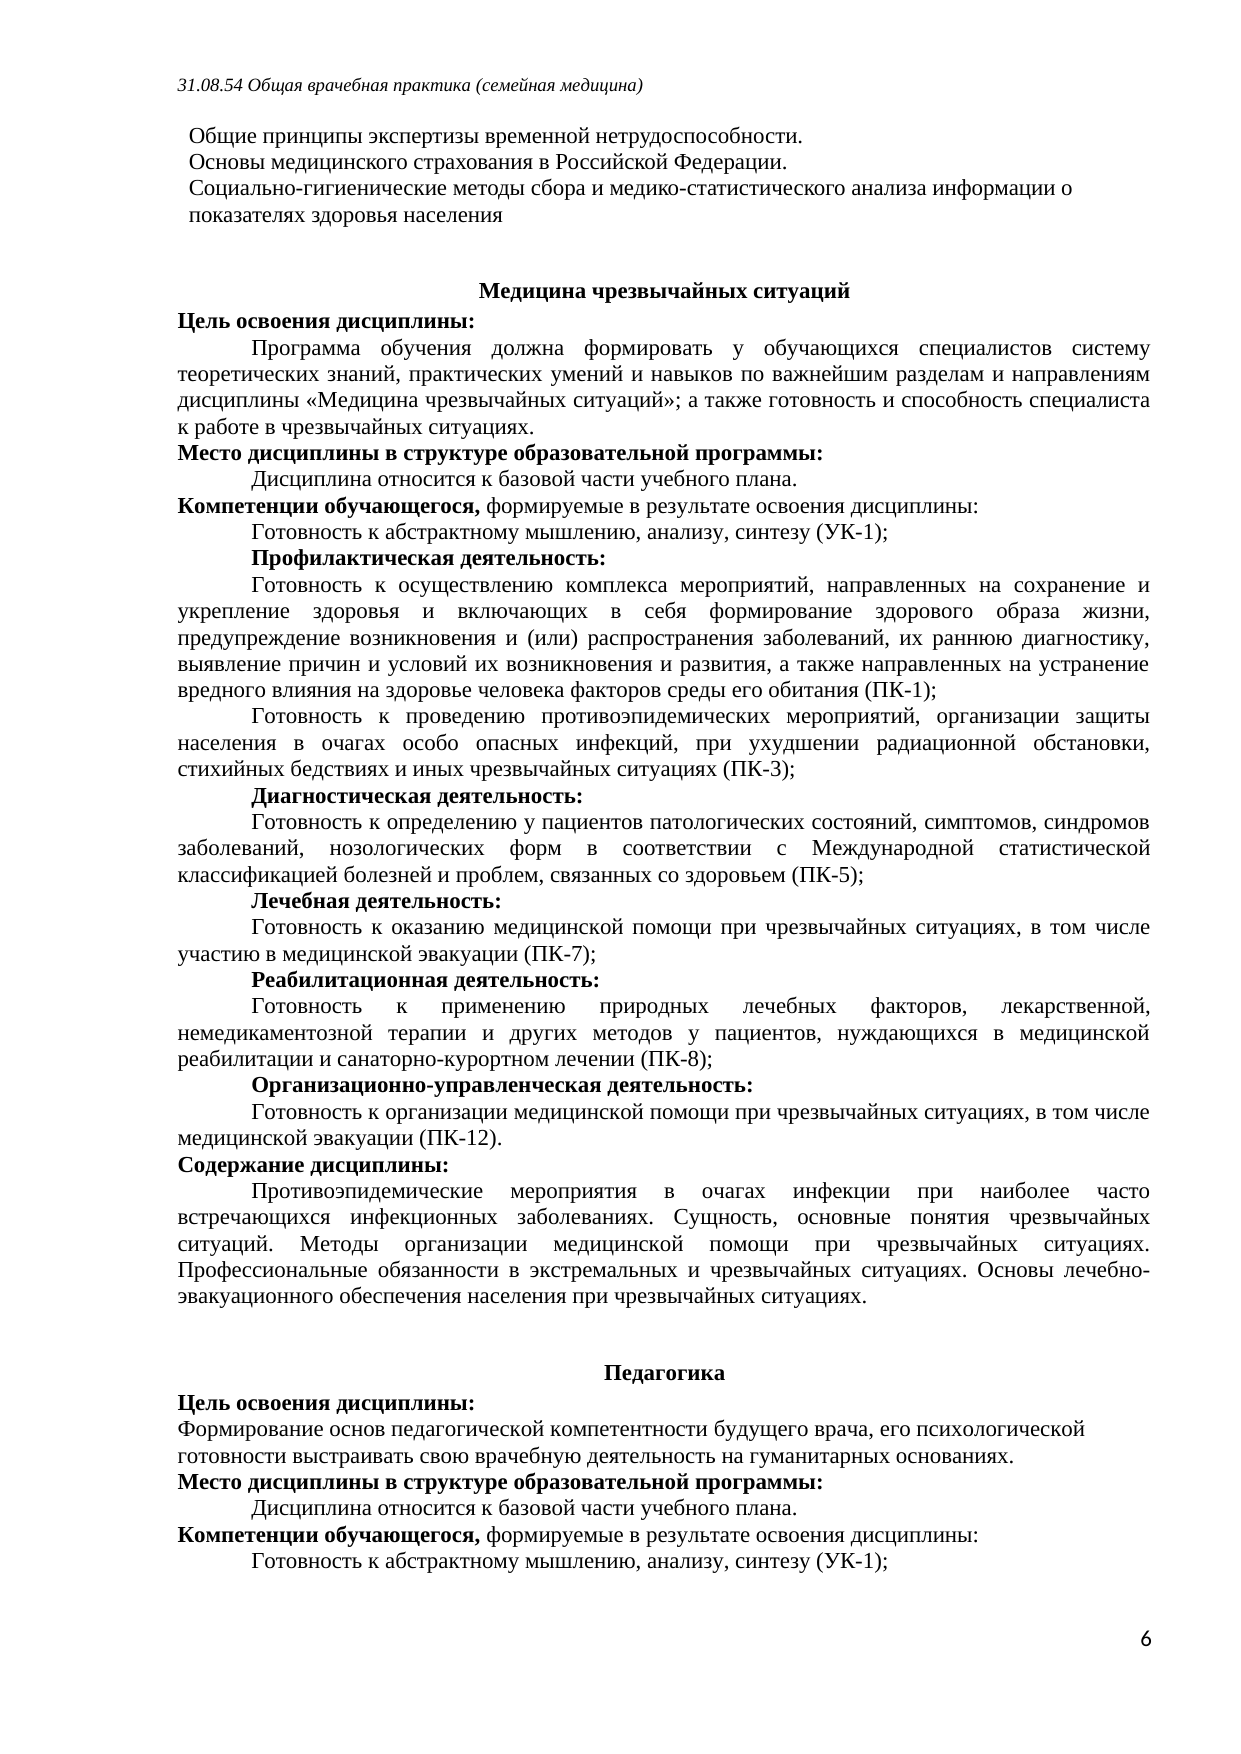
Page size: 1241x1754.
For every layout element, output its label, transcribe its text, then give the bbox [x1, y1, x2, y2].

text Лечебная деятельность: [177, 887, 1152, 913]
text Профилактическая деятельность: [177, 544, 1152, 571]
text Готовность к осуществлению комплекса мероприятий, направленных на сохранение и укрепление здоровья и включающих в себя формирование здорового образа жизни, предупреждение возникновения и (или) распространения заболеваний, их раннюю диагностику, выявление причин и условий их возникновения и развития, а также направленных на устранение вредного влияния на здоровье человека факторов среды его обитания (ПК-1); [177, 571, 1152, 703]
text Готовность к абстрактному мышлению, анализу, синтезу (УК-1); [177, 1547, 1152, 1573]
text Готовность к организации медицинской помощи при чрезвычайных ситуациях, в том числе медицинской эвакуации (ПК-12). [177, 1098, 1152, 1151]
text Компетенции обучающегося, формируемые в результате освоения дисциплины: [177, 492, 1152, 518]
text Компетенции обучающегося, формируемые в результате освоения дисциплины: [177, 1521, 1152, 1547]
text Реабилитационная деятельность: [177, 966, 1152, 992]
table_cell Социально-гигиенические методы сбора и медико-статистического анализа информации о показателях здоровья населения [177, 174, 1152, 227]
text Диагностическая деятельность: [177, 782, 1152, 808]
text Цель освоения дисциплины: [177, 307, 1152, 334]
text Дисциплина относится к базовой части учебного плана. [177, 1494, 1152, 1521]
table_cell Общие принципы экспертизы временной нетрудоспособности. [177, 122, 1152, 148]
text Формирование основ педагогической компетентности будущего врача, его психологической готовности выстраивать свою врачебную деятельность на гуманитарных основаниях. [177, 1415, 1152, 1468]
text Организационно-управленческая деятельность: [177, 1072, 1152, 1098]
table_cell Основы медицинского страхования в Российской Федерации. [177, 148, 1152, 174]
subtitle Медицина чрезвычайных ситуаций [177, 277, 1152, 303]
text Место дисциплины в структуре образовательной программы: [177, 1468, 1152, 1494]
subtitle Педагогика [177, 1359, 1152, 1385]
text Противоэпидемические мероприятия в очагах инфекции при наиболее часто встречающихся инфекционных заболеваниях. Сущность, основные понятия чрезвычайных ситуаций. Методы организации медицинской помощи при чрезвычайных ситуациях. Профессиональные обязанности в экстремальных и чрезвычайных ситуациях. Основы лечебно-эвакуационного обеспечения населения при чрезвычайных ситуациях. [177, 1177, 1152, 1309]
text Готовность к применению природных лечебных факторов, лекарственной, немедикаментозной терапии и других методов у пациентов, нуждающихся в медицинской реабилитации и санаторно-курортном лечении (ПК-8); [177, 992, 1152, 1072]
text Место дисциплины в структуре образовательной программы: [177, 439, 1152, 465]
text Готовность к оказанию медицинской помощи при чрезвычайных ситуациях, в том числе участию в медицинской эвакуации (ПК-7); [177, 913, 1152, 966]
text Программа обучения должна формировать у обучающихся специалистов систему теоретических знаний, практических умений и навыков по важнейшим разделам и направлениям дисциплины «Медицина чрезвычайных ситуаций»; а также готовность и способность специалиста к работе в чрезвычайных ситуациях. [177, 334, 1152, 439]
text Содержание дисциплины: [177, 1151, 1152, 1177]
text Дисциплина относится к базовой части учебного плана. [177, 465, 1152, 492]
text Готовность к абстрактному мышлению, анализу, синтезу (УК-1); [177, 518, 1152, 544]
text Готовность к определению у пациентов патологических состояний, симптомов, синдромов заболеваний, нозологических форм в соответствии с Международной статистической классификацией болезней и проблем, связанных со здоровьем (ПК-5); [177, 808, 1152, 887]
text Готовность к проведению противоэпидемических мероприятий, организации защиты населения в очагах особо опасных инфекций, при ухудшении радиационной обстановки, стихийных бедствиях и иных чрезвычайных ситуациях (ПК-3); [177, 703, 1152, 782]
text Цель освоения дисциплины: [177, 1389, 1152, 1415]
